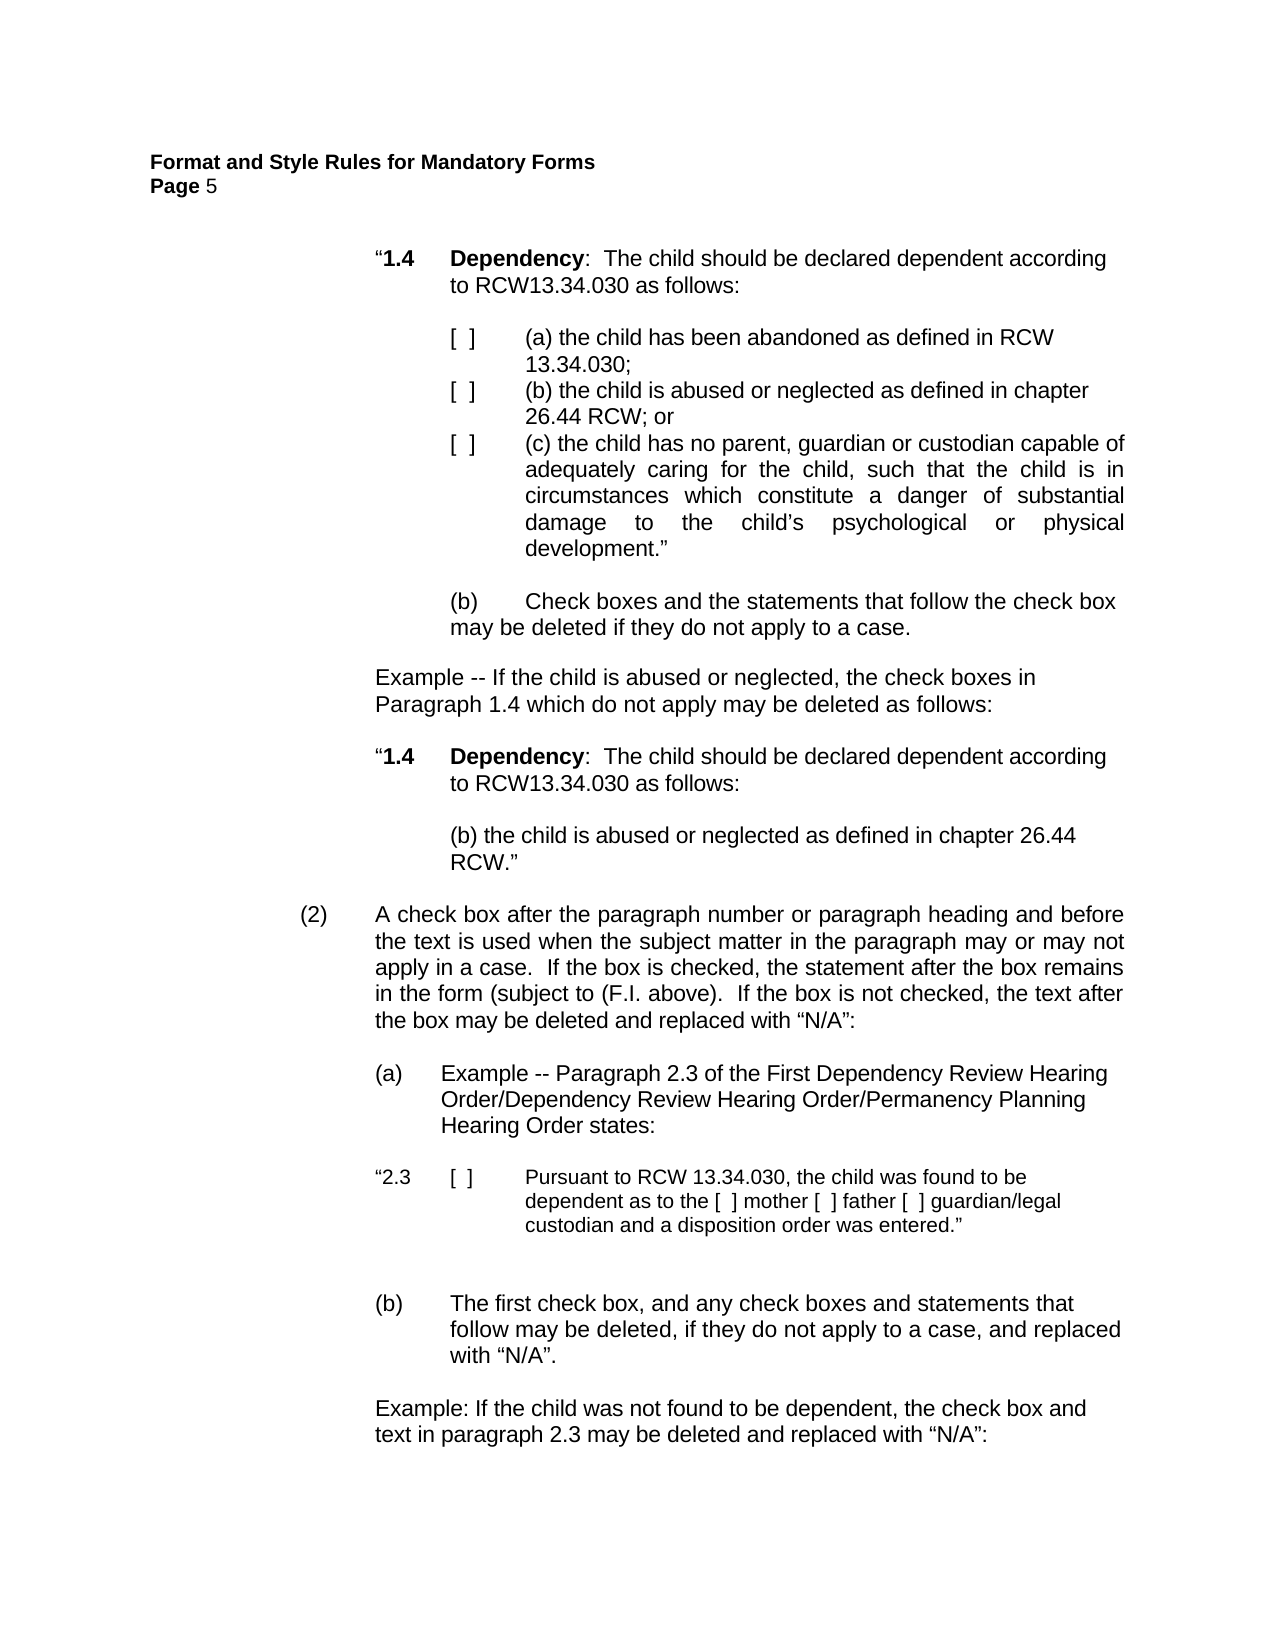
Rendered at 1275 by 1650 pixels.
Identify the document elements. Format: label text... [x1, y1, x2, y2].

text (b) the child is abused or neglected as defined in chapter 26.44 RCW.” [450, 822, 1125, 875]
text (2) A check box after the paragraph number or paragraph heading and before the text is used when the subject matter in the paragraph may or may not apply in a case. If the box is checked, the statement after the box remains in the form (subject to (F.I. above). If the box is not checked, the text after the box may be deleted and replaced with “N/A”: [300, 901, 1125, 1033]
text Example: If the child was not found to be dependent, the check box and text in paragraph 2.3 may be deleted and replaced with “N/A”: [375, 1395, 1125, 1448]
list The first check box, and any check boxes and statements that follow may be deleted, if they do not apply to a case, and replaced with “N/A”. [375, 1289, 1125, 1368]
text “2.3 [ ] Pursuant to RCW 13.34.030, the child was found to be dependent as to the [ ] mother [ ] father [ ] guardian/legal custodian and a disposition order was entered.” [300, 1165, 1125, 1237]
text (b) Check boxes and the statements that follow the check box may be deleted if they do not apply to a case. [225, 588, 1125, 641]
text [ ] (b) the child is abused or neglected as defined in chapter 26.44 RCW; or [450, 377, 1125, 430]
text (a) Example -- Paragraph 2.3 of the First Dependency Review Hearing Order/Dependency Review Hearing Order/Permanency Planning Hearing Order states: [300, 1059, 1125, 1138]
text [ ] (a) the child has been abandoned as defined in RCW 13.34.030; [450, 324, 1125, 377]
text “1.4 Dependency: The child should be declared dependent according to RCW13.34.030 as follows: [375, 245, 1125, 298]
text Example -- If the child is abused or neglected, the check boxes in Paragraph 1.4 which do not apply may be deleted as follows: [150, 664, 1125, 717]
text “1.4 Dependency: The child should be declared dependent according to RCW13.34.030 as follows: [375, 743, 1125, 796]
